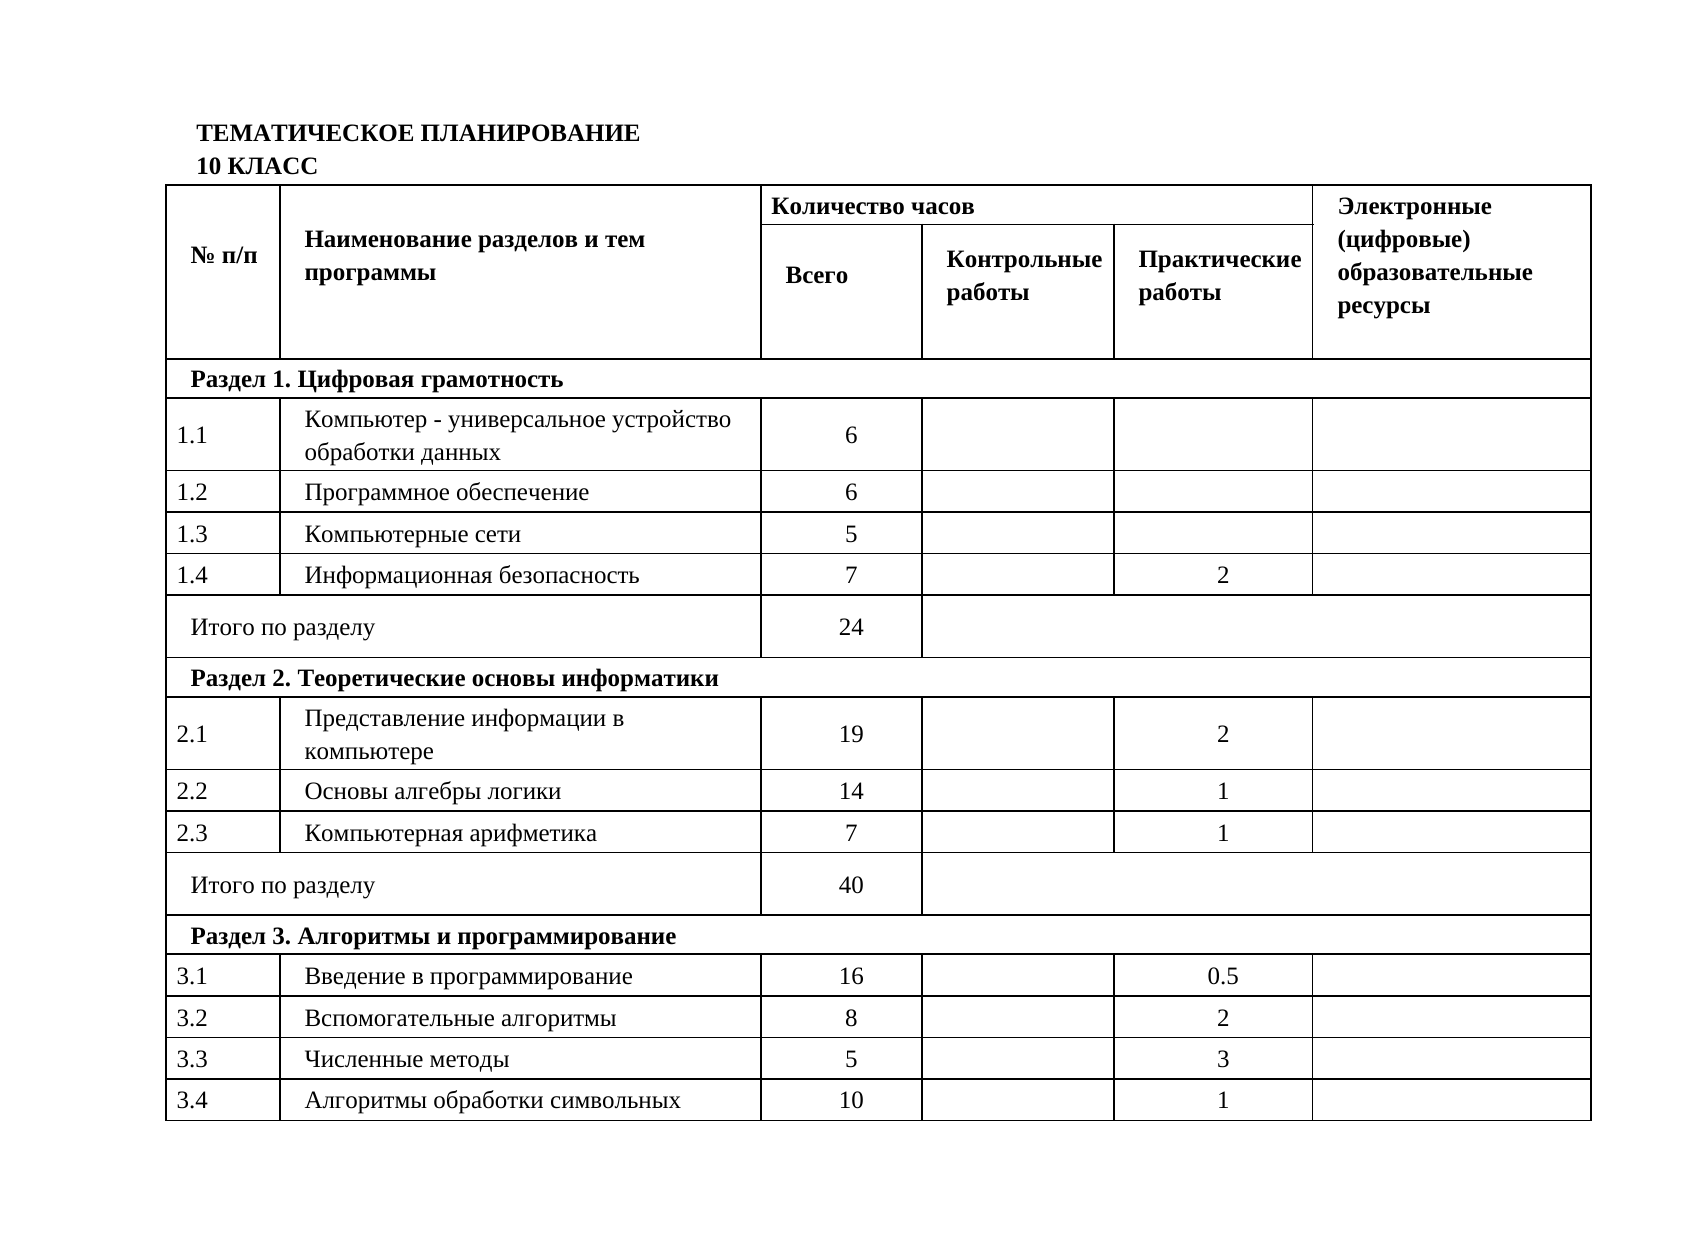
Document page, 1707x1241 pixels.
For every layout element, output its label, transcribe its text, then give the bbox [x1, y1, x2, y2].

table_cell [923, 1080, 1113, 1119]
table_cell [1313, 513, 1590, 553]
table_cell 3.3 [167, 1038, 279, 1078]
table_cell [1313, 399, 1590, 469]
table_cell 2.2 [167, 770, 279, 810]
table_cell [923, 399, 1113, 469]
table_cell Компьютерная арифметика [281, 812, 760, 852]
table_cell [1115, 399, 1312, 469]
text 10 КЛАСС [190, 151, 1618, 180]
table_header № п/п [167, 186, 279, 358]
table_cell 24 [762, 596, 921, 657]
table_cell [923, 471, 1113, 511]
table_cell 10 [762, 1080, 921, 1119]
table_cell Вспомогательные алгоритмы [281, 997, 760, 1036]
table_cell [923, 997, 1113, 1036]
table_cell [923, 955, 1113, 995]
table_cell 1 [1115, 770, 1312, 810]
table_cell [1313, 997, 1590, 1036]
table_cell 7 [762, 554, 921, 594]
table_cell 1 [1115, 812, 1312, 852]
table_cell 6 [762, 399, 921, 469]
table_cell Практические работы [1115, 225, 1312, 358]
table_cell 2 [1115, 698, 1312, 768]
table_cell 2 [1115, 997, 1312, 1036]
table_cell [923, 596, 1590, 657]
table_cell Всего [762, 225, 921, 358]
table_cell Раздел 2. Теоретические основы информатики [167, 658, 1590, 696]
table_cell Численные методы [281, 1038, 760, 1078]
table_header Электронные (цифровые) образовательные ресурсы [1313, 186, 1590, 358]
table_cell [1313, 1038, 1590, 1078]
table_cell 5 [762, 1038, 921, 1078]
table_cell [1313, 955, 1590, 995]
table_cell 14 [762, 770, 921, 810]
text ТЕМАТИЧЕСКОЕ ПЛАНИРОВАНИЕ [190, 118, 1618, 147]
table_cell 19 [762, 698, 921, 768]
table_cell [1313, 698, 1590, 768]
table_cell Программное обеспечение [281, 471, 760, 511]
table_cell 2.1 [167, 698, 279, 768]
table_cell 6 [762, 471, 921, 511]
table_cell 1 [1115, 1080, 1312, 1119]
table_cell [923, 853, 1590, 914]
table_cell [1313, 554, 1590, 594]
table_cell Компьютерные сети [281, 513, 760, 553]
table_cell [1313, 1080, 1590, 1119]
table_cell [1313, 471, 1590, 511]
table_cell [923, 812, 1113, 852]
table_cell Представление информации в компьютере [281, 698, 760, 768]
table_cell Раздел 1. Цифровая грамотность [167, 360, 1590, 397]
table_cell Итого по разделу [167, 596, 760, 657]
table_cell Введение в программирование [281, 955, 760, 995]
table_cell 2 [1115, 554, 1312, 594]
table_cell 0.5 [1115, 955, 1312, 995]
table_cell [1313, 770, 1590, 810]
table_cell [1313, 812, 1590, 852]
table_header Количество часов [762, 186, 1312, 223]
table_cell 3.1 [167, 955, 279, 995]
table_cell [923, 770, 1113, 810]
table_cell 7 [762, 812, 921, 852]
table_header Наименование разделов и тем программы [281, 186, 760, 358]
table_cell 40 [762, 853, 921, 914]
table_cell [1115, 513, 1312, 553]
table_cell Раздел 3. Алгоритмы и программирование [167, 916, 1590, 953]
table_cell Основы алгебры логики [281, 770, 760, 810]
table_cell Контрольные работы [923, 225, 1113, 358]
table_cell 3 [1115, 1038, 1312, 1078]
table_cell 3.4 [167, 1080, 279, 1119]
table_cell 1.3 [167, 513, 279, 553]
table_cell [281, 1080, 760, 1119]
table_cell 16 [762, 955, 921, 995]
table_cell [923, 1038, 1113, 1078]
table_cell 1.1 [167, 399, 279, 469]
table_cell 1.2 [167, 471, 279, 511]
table_cell 2.3 [167, 812, 279, 852]
table_cell [923, 513, 1113, 553]
table_cell [923, 554, 1113, 594]
table_cell [1115, 471, 1312, 511]
table_cell 3.2 [167, 997, 279, 1036]
table_cell 1.4 [167, 554, 279, 594]
table_cell [923, 698, 1113, 768]
table_cell Информационная безопасность [281, 554, 760, 594]
table_cell 8 [762, 997, 921, 1036]
table_cell Компьютер - универсальное устройство обработки данных [281, 399, 760, 469]
table_cell Итого по разделу [167, 853, 760, 914]
table_cell 5 [762, 513, 921, 553]
